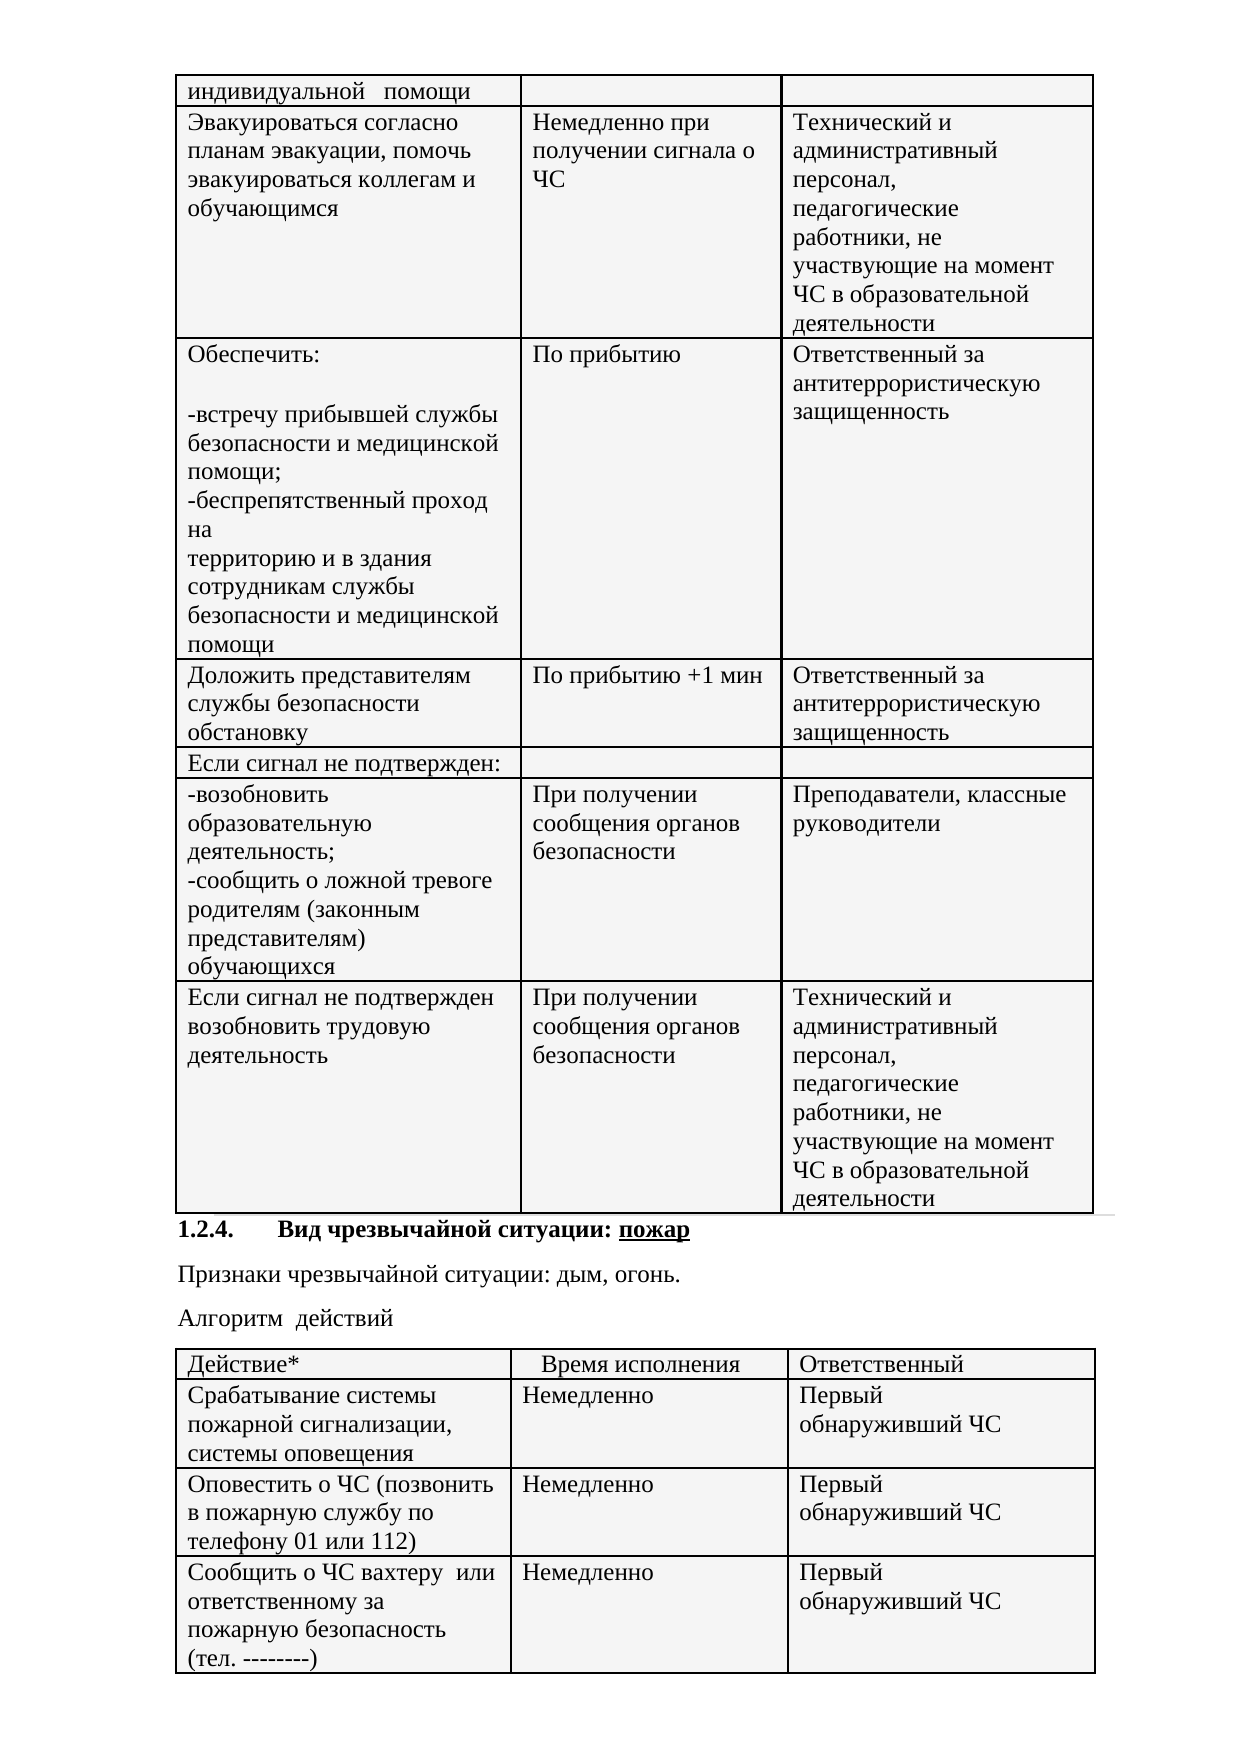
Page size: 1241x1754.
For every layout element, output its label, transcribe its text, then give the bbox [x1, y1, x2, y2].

table_header Время исполнения [512, 1350, 787, 1378]
table_cell Обеспечить: -встречу прибывшей службы безопасности и медицинской помощи; -беспрепятственный проход на территорию и в здания сотрудникам службы безопасности и медицинской помощи [177, 339, 520, 658]
text Признаки чрезвычайной ситуации: дым, огонь. [177, 1259, 1152, 1287]
table_cell -возобновить образовательную деятельность; -сообщить о ложной тревоге родителям (законным представителям) обучающихся [177, 779, 520, 980]
table_cell Если сигнал не подтвержден: [177, 748, 520, 777]
text 1.2.4. Вид чрезвычайной ситуации: пожар [177, 1214, 1152, 1243]
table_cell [522, 76, 780, 105]
table_cell Ответственный за антитеррористическую защищенность [783, 339, 1092, 658]
table_cell Немедленно [512, 1557, 787, 1672]
table_cell Первый обнаруживший ЧС [789, 1469, 1094, 1555]
table_cell [522, 748, 780, 777]
table_cell Сообщить о ЧС вахтеру или ответственному за пожарную безопасность (тел. --------) [177, 1557, 510, 1672]
table_cell Срабатывание системы пожарной сигнализации, системы оповещения [177, 1380, 510, 1467]
table_header Действие* [177, 1350, 510, 1378]
table_cell Если сигнал не подтвержден возобновить трудовую деятельность [177, 982, 520, 1212]
table_cell Ответственный за антитеррористическую защищенность [783, 660, 1092, 746]
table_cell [783, 76, 1092, 105]
table_cell Эвакуироваться согласно планам эвакуации, помочь эвакуироваться коллегам и обучающимся [177, 107, 520, 337]
table_cell Технический и административный персонал, педагогические работники, не участвующие на момент ЧС в образовательной деятельности [783, 982, 1092, 1212]
table_cell Первый обнаруживший ЧС [789, 1380, 1094, 1467]
table_cell По прибытию [522, 339, 780, 658]
table_cell Преподаватели, классные руководители [783, 779, 1092, 980]
table_cell Оповестить о ЧС (позвонить в пожарную службу по телефону 01 или 112) [177, 1469, 510, 1555]
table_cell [177, 76, 520, 105]
table_cell При получении сообщения органов безопасности [522, 779, 780, 980]
table_cell При получении сообщения органов безопасности [522, 982, 780, 1212]
table_cell Первый обнаруживший ЧС [789, 1557, 1094, 1672]
table_cell Доложить представителям службы безопасности обстановку [177, 660, 520, 746]
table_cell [522, 107, 780, 337]
table_cell Технический и административный персонал, педагогические работники, не участвующие на момент ЧС в образовательной деятельности [783, 107, 1092, 337]
text Алгоритм действий [177, 1303, 1152, 1332]
table_cell Немедленно [512, 1469, 787, 1555]
table_cell По прибытию +1 мин [522, 660, 780, 746]
table_cell [783, 748, 1092, 777]
table_cell Немедленно [512, 1380, 787, 1467]
table_header Ответственный [789, 1350, 1094, 1378]
